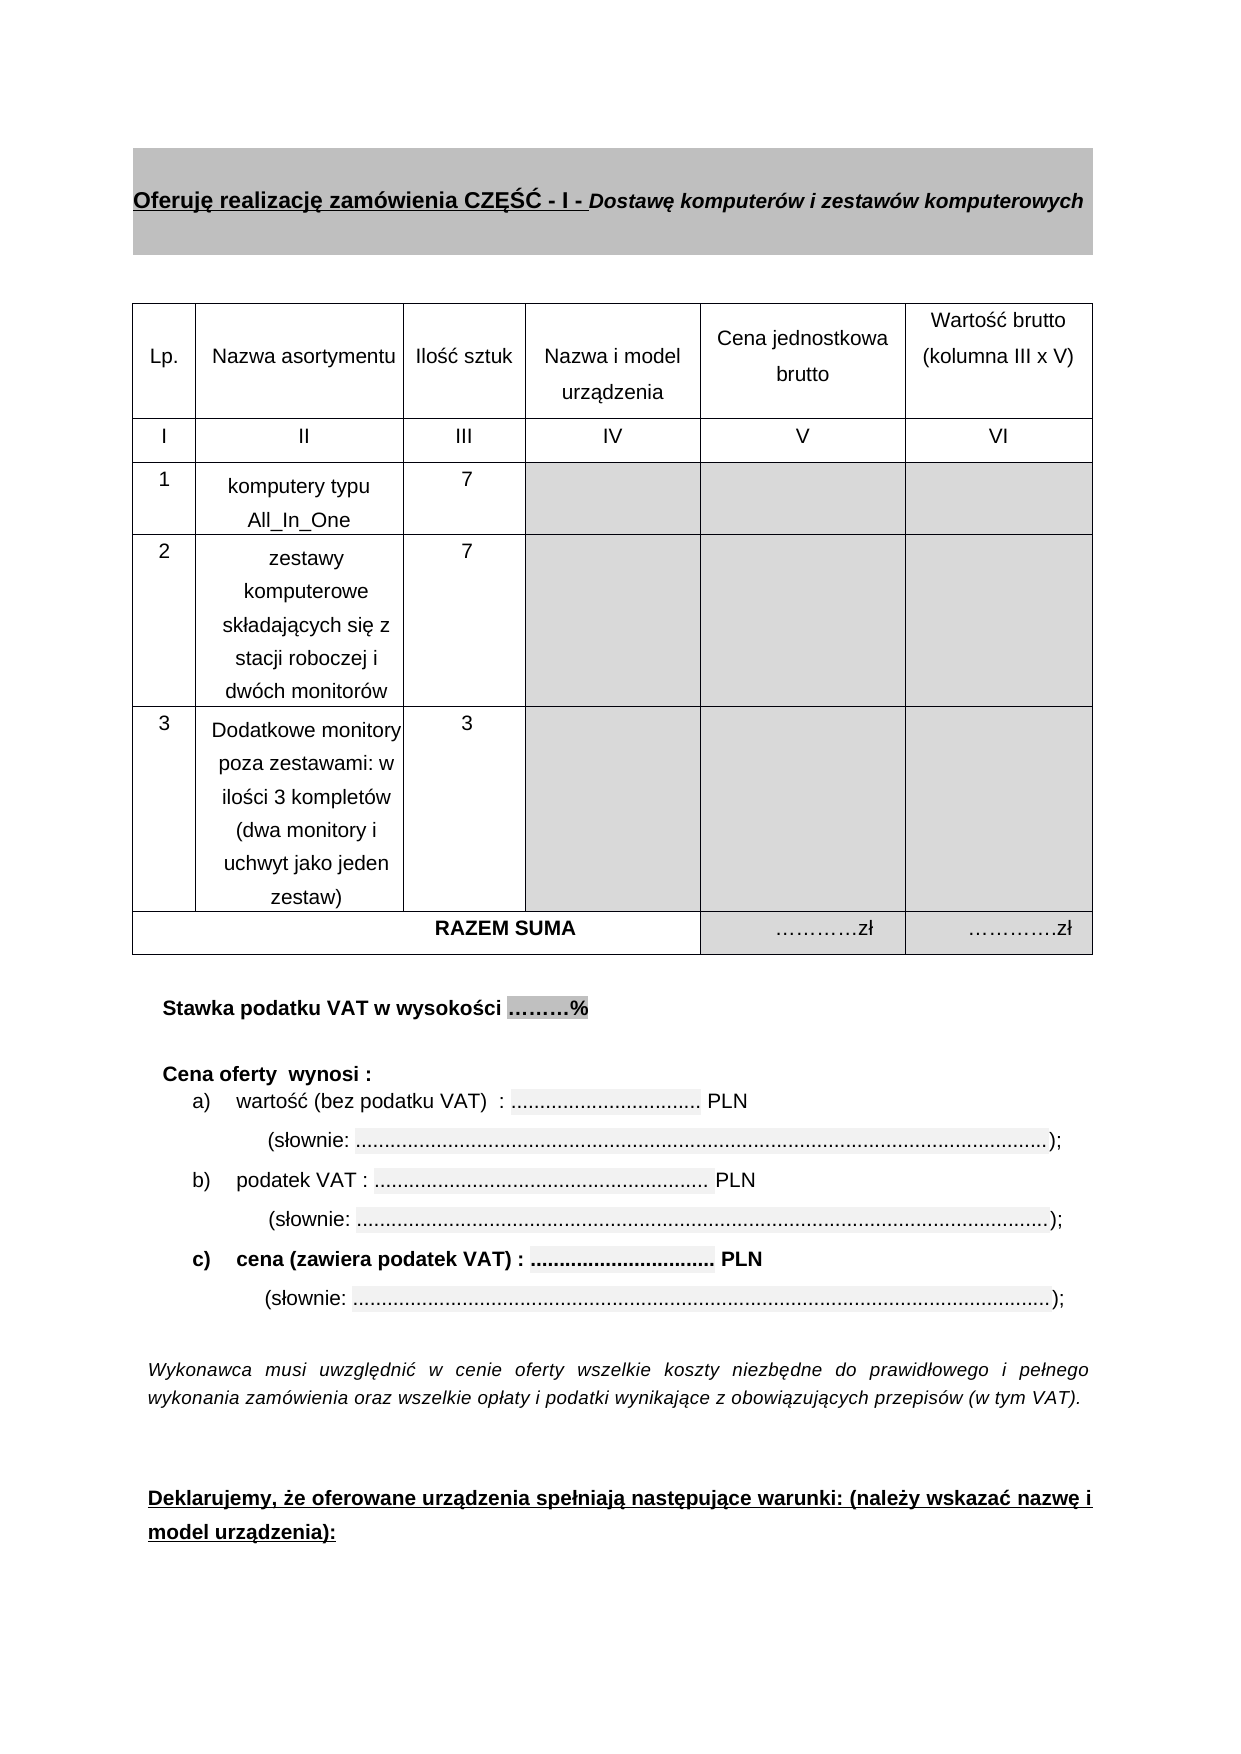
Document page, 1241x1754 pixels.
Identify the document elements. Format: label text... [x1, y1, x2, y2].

table_cell 7 [404, 463, 525, 534]
table_header Cena jednostkowa brutto [701, 304, 905, 418]
table_cell [701, 707, 905, 911]
table_cell [906, 707, 1092, 911]
table_cell komputery typu All_In_One [196, 463, 403, 534]
table_header Lp. [133, 304, 195, 418]
table_cell [526, 463, 700, 534]
text a) wartość (bez podatku VAT) : ................................. PLN [192, 1088, 1093, 1115]
table_cell [526, 535, 700, 706]
table_cell VI [906, 419, 1092, 462]
table_cell RAZEM SUMA [133, 912, 700, 954]
text c) cena (zawiera podatek VAT) : ................................ PLN [192, 1246, 530, 1273]
table_header Nazwa asortymentu [196, 304, 403, 418]
table_cell 3 [133, 707, 195, 911]
text Cena oferty wynosi : [162, 1055, 1093, 1088]
table_cell V [701, 419, 905, 462]
table_cell ………….zł [906, 912, 1092, 954]
table_cell [701, 463, 905, 534]
table_header Ilość sztuk [404, 304, 525, 418]
text b) podatek VAT : .......................................................... PLN [192, 1167, 1093, 1194]
table_cell 7 [404, 535, 525, 706]
table_cell 1 [133, 463, 195, 534]
text Wykonawca musi uwzględnić w cenie oferty wszelkie koszty niezbędne do prawidłowego i pełnego wykonania zamówienia oraz wszelkie opłaty i podatki wynikające z obowiązujących przepisów (w tym VAT). [148, 1359, 1093, 1408]
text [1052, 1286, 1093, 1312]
table_cell 2 [133, 535, 195, 706]
text Oferuję realizację zamówienia CZĘŚĆ - I - Dostawę komputerów i zestawów komputerowych [589, 187, 1093, 213]
text Deklarujemy, że oferowane urządzenia spełniają następujące warunki: (należy wskazać nazwę i model urządzenia): [148, 1481, 1093, 1507]
table_header Nazwa i model urządzenia [526, 304, 700, 418]
table_cell [526, 707, 700, 911]
table_cell [906, 463, 1092, 534]
table_cell [906, 535, 1092, 706]
table_cell IV [526, 419, 700, 462]
table_cell Dodatkowe monitory poza zestawami: w ilości 3 kompletów (dwa monitory i uchwyt jako jeden zestaw) [196, 707, 403, 911]
table_header Wartość brutto (kolumna III x V) [906, 304, 1092, 418]
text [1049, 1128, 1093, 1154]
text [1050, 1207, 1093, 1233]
table_cell …………zł [701, 912, 905, 954]
text c) cena (zawiera podatek VAT) : ................................ PLN [715, 1246, 1093, 1273]
text Deklarujemy, że oferowane urządzenia spełniają następujące warunki: (należy wskazać nazwę i model urządzenia): [148, 1508, 1093, 1548]
table_cell II [196, 419, 403, 462]
table_cell 3 [404, 707, 525, 911]
table_cell III [404, 419, 525, 462]
table_cell [701, 535, 905, 706]
table_cell zestawy komputerowe składających się z stacji roboczej i dwóch monitorów [196, 535, 403, 706]
text Stawka podatku VAT w wysokości ………% [162, 988, 1093, 1022]
table_cell I [133, 419, 195, 462]
